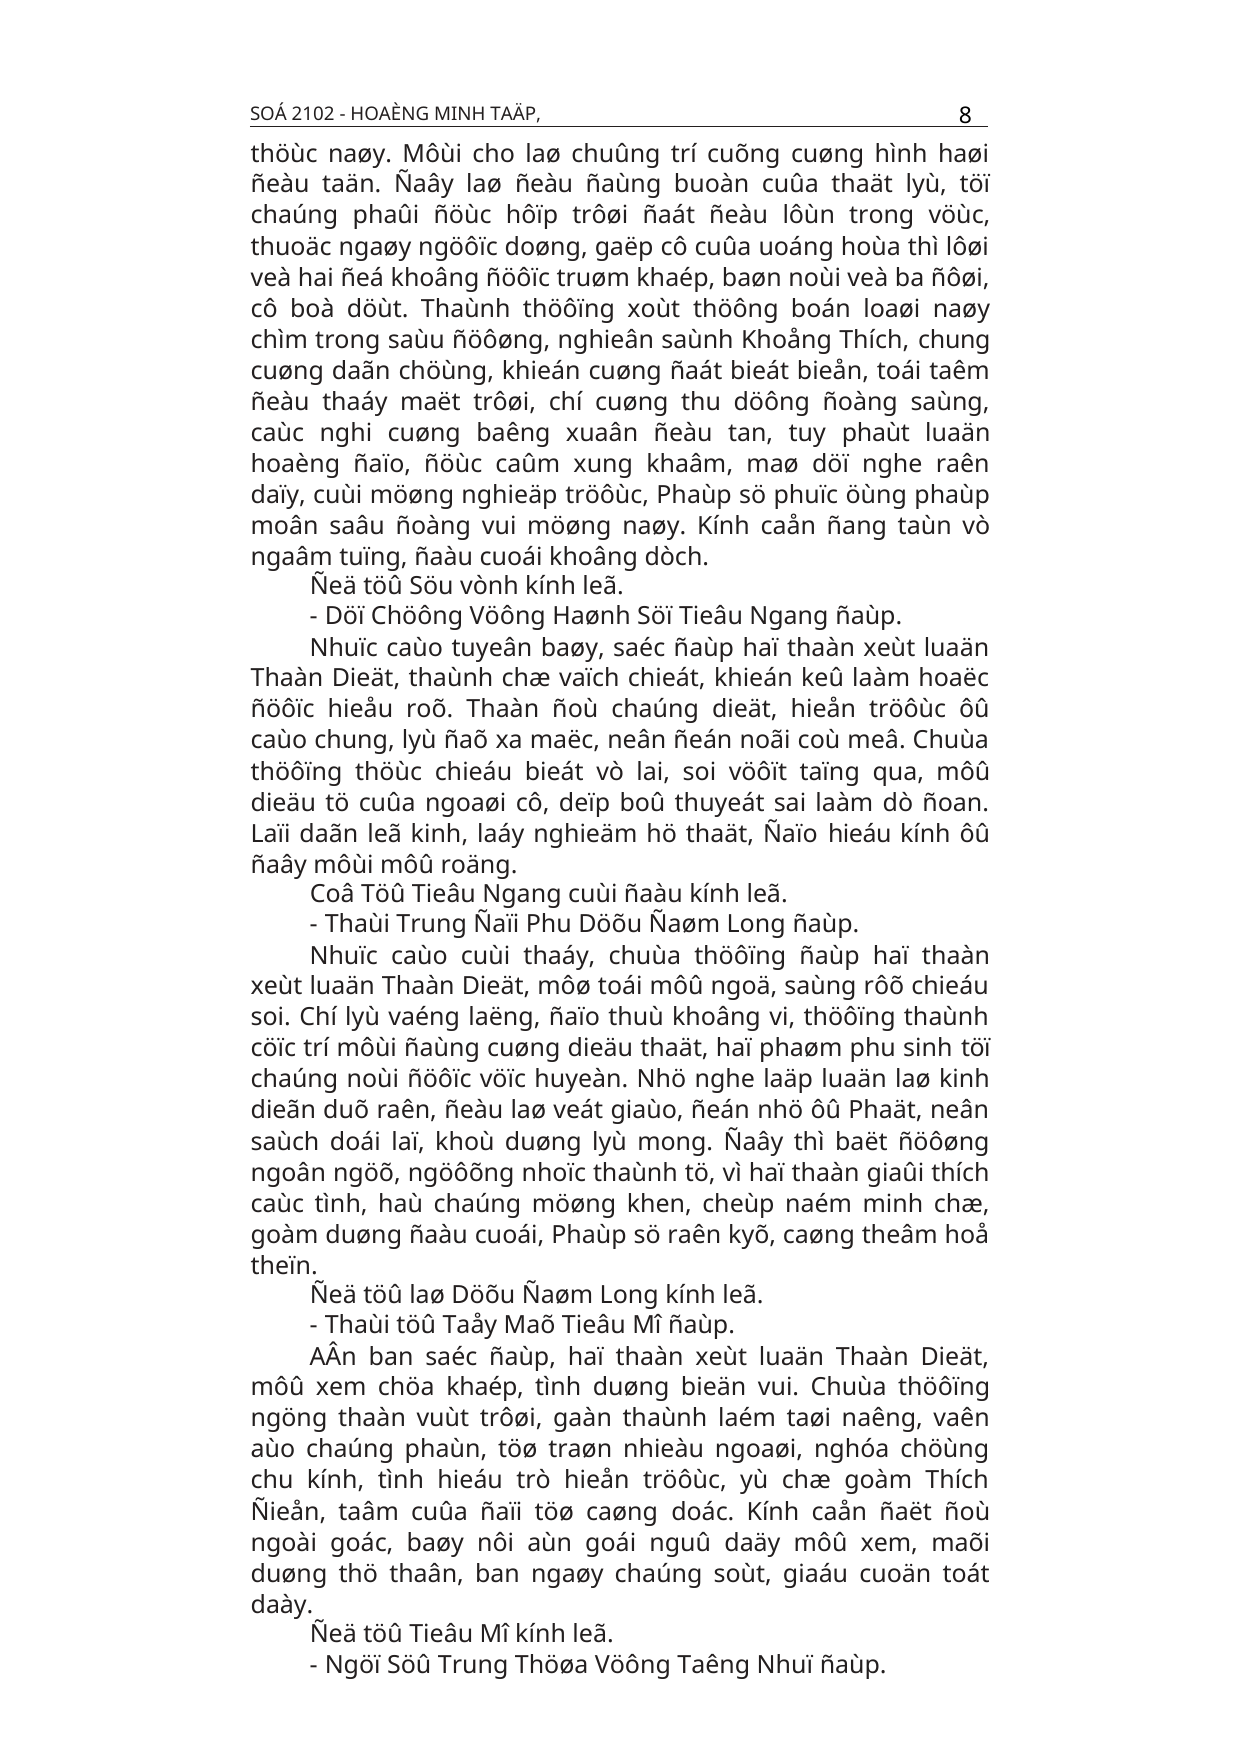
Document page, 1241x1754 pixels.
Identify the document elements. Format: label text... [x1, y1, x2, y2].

list Döï Chöông Vöông Haønh Söï Tieâu Ngang ñaùp. [309, 600, 1092, 631]
text Ñeä töû Söu vònh kính leã. [309, 573, 1092, 600]
list Thaùi töû Taåy Maõ Tieâu Mî ñaùp. [309, 1309, 1092, 1339]
text Ñeä töû Tieâu Mî kính leã. [309, 1620, 1092, 1649]
text Nhuïc caùo cuùi thaáy, chuùa thöôïng ñaùp haï thaàn xeùt luaän Thaàn Dieät, môø toái môû ngoä, saùng rôõ chieáu soi. Chí lyù vaéng laëng, ñaïo thuù khoâng vi, thöôïng thaùnh cöïc trí môùi ñaùng cuøng dieäu thaät, haï phaøm phu sinh töï chaúng noùi ñöôïc vöïc huyeàn. Nhö nghe laäp luaän laø kinh dieãn duõ raên, ñeàu laø veát giaùo, ñeán nhö ôû Phaät, neân saùch doái laï, khoù duøng lyù mong. Ñaây thì baët ñöôøng ngoân ngöõ, ngöôõng nhoïc thaùnh tö, vì haï thaàn giaûi thích caùc tình, haù chaúng möøng khen, cheùp naém minh chæ, goàm duøng ñaàu cuoái, Phaùp sö raên kyõ, caøng theâm hoå theïn. [250, 940, 990, 1281]
text Nhuïc caùo tuyeân baøy, saéc ñaùp haï thaàn xeùt luaän Thaàn Dieät, thaùnh chæ vaïch chieát, khieán keû laàm hoaëc ñöôïc hieåu roõ. Thaàn ñoù chaúng dieät, hieån tröôùc ôû caùo chung, lyù ñaõ xa maëc, neân ñeán noãi coù meâ. Chuùa thöôïng thöùc chieáu bieát vò lai, soi vöôït taïng qua, môû dieäu tö cuûa ngoaøi cô, deïp boû thuyeát sai laàm dò ñoan. Laïi daãn leã kinh, laáy nghieäm hö thaät, Ñaïo hieáu kính ôû ñaây môùi môû roäng. [250, 632, 990, 880]
list Thaùi Trung Ñaïi Phu Döõu Ñaøm Long ñaùp. [309, 908, 1092, 938]
text AÂn ban saéc ñaùp, haï thaàn xeùt luaän Thaàn Dieät, môû xem chöa khaép, tình duøng bieän vui. Chuùa thöôïng ngöng thaàn vuùt trôøi, gaàn thaùnh laém taøi naêng, vaên aùo chaúng phaùn, töø traøn nhieàu ngoaøi, nghóa chöùng chu kính, tình hieáu trò hieån tröôùc, yù chæ goàm Thích Ñieån, taâm cuûa ñaïi töø caøng doác. Kính caån ñaët ñoù ngoài goác, baøy nôi aùn goái nguû daäy môû xem, maõi duøng thö thaân, ban ngaøy chaúng soùt, giaáu cuoän toát daày. [250, 1341, 990, 1620]
text thöùc naøy. Môùi cho laø chuûng trí cuõng cuøng hình haøi ñeàu taän. Ñaây laø ñeàu ñaùng buoàn cuûa thaät lyù, töï chaúng phaûi ñöùc hôïp trôøi ñaát ñeàu lôùn trong vöùc, thuoäc ngaøy ngöôïc doøng, gaëp cô cuûa uoáng hoùa thì lôøi veà hai ñeá khoâng ñöôïc truøm khaép, baøn noùi veà ba ñôøi, cô boà döùt. Thaùnh thöôïng xoùt thöông boán loaøi naøy chìm trong saùu ñöôøng, nghieân saùnh Khoång Thích, chung cuøng daãn chöùng, khieán cuøng ñaát bieát bieån, toái taêm ñeàu thaáy maët trôøi, chí cuøng thu döông ñoàng saùng, caùc nghi cuøng baêng xuaân ñeàu tan, tuy phaùt luaän hoaèng ñaïo, ñöùc caûm xung khaâm, maø döï nghe raên daïy, cuùi möøng nghieäp tröôùc, Phaùp sö phuïc öùng phaùp moân saâu ñoàng vui möøng naøy. Kính caån ñang taùn vò ngaâm tuïng, ñaàu cuoái khoâng dòch. [250, 138, 990, 573]
list Ngöï Söû Trung Thöøa Vöông Taêng Nhuï ñaùp. [309, 1649, 1092, 1680]
text Coâ Töû Tieâu Ngang cuùi ñaàu kính leã. [309, 880, 1092, 908]
text Ñeä töû laø Döõu Ñaøm Long kính leã. [309, 1281, 1092, 1309]
